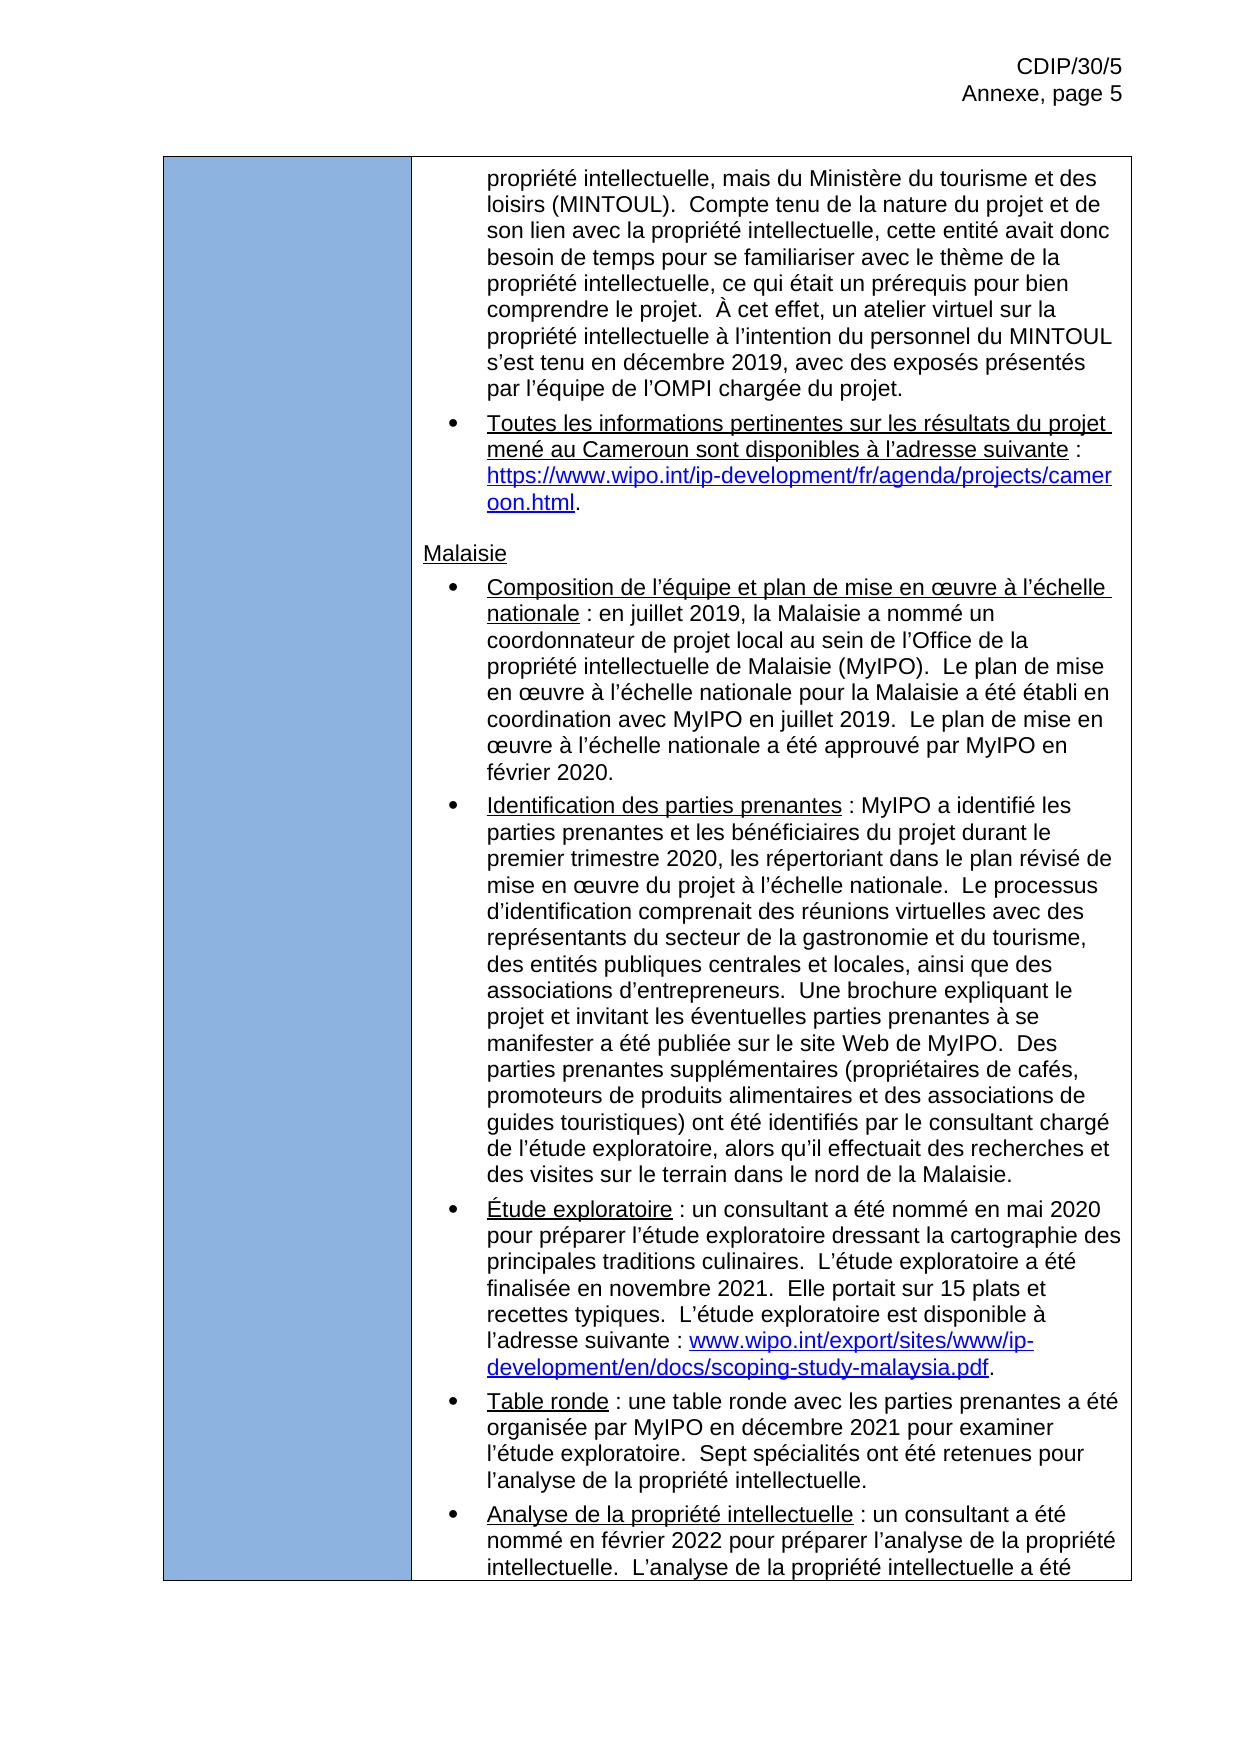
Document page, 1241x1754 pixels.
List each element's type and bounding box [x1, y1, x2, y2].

table_cell [412, 157, 1131, 1580]
table_cell [164, 157, 411, 1580]
